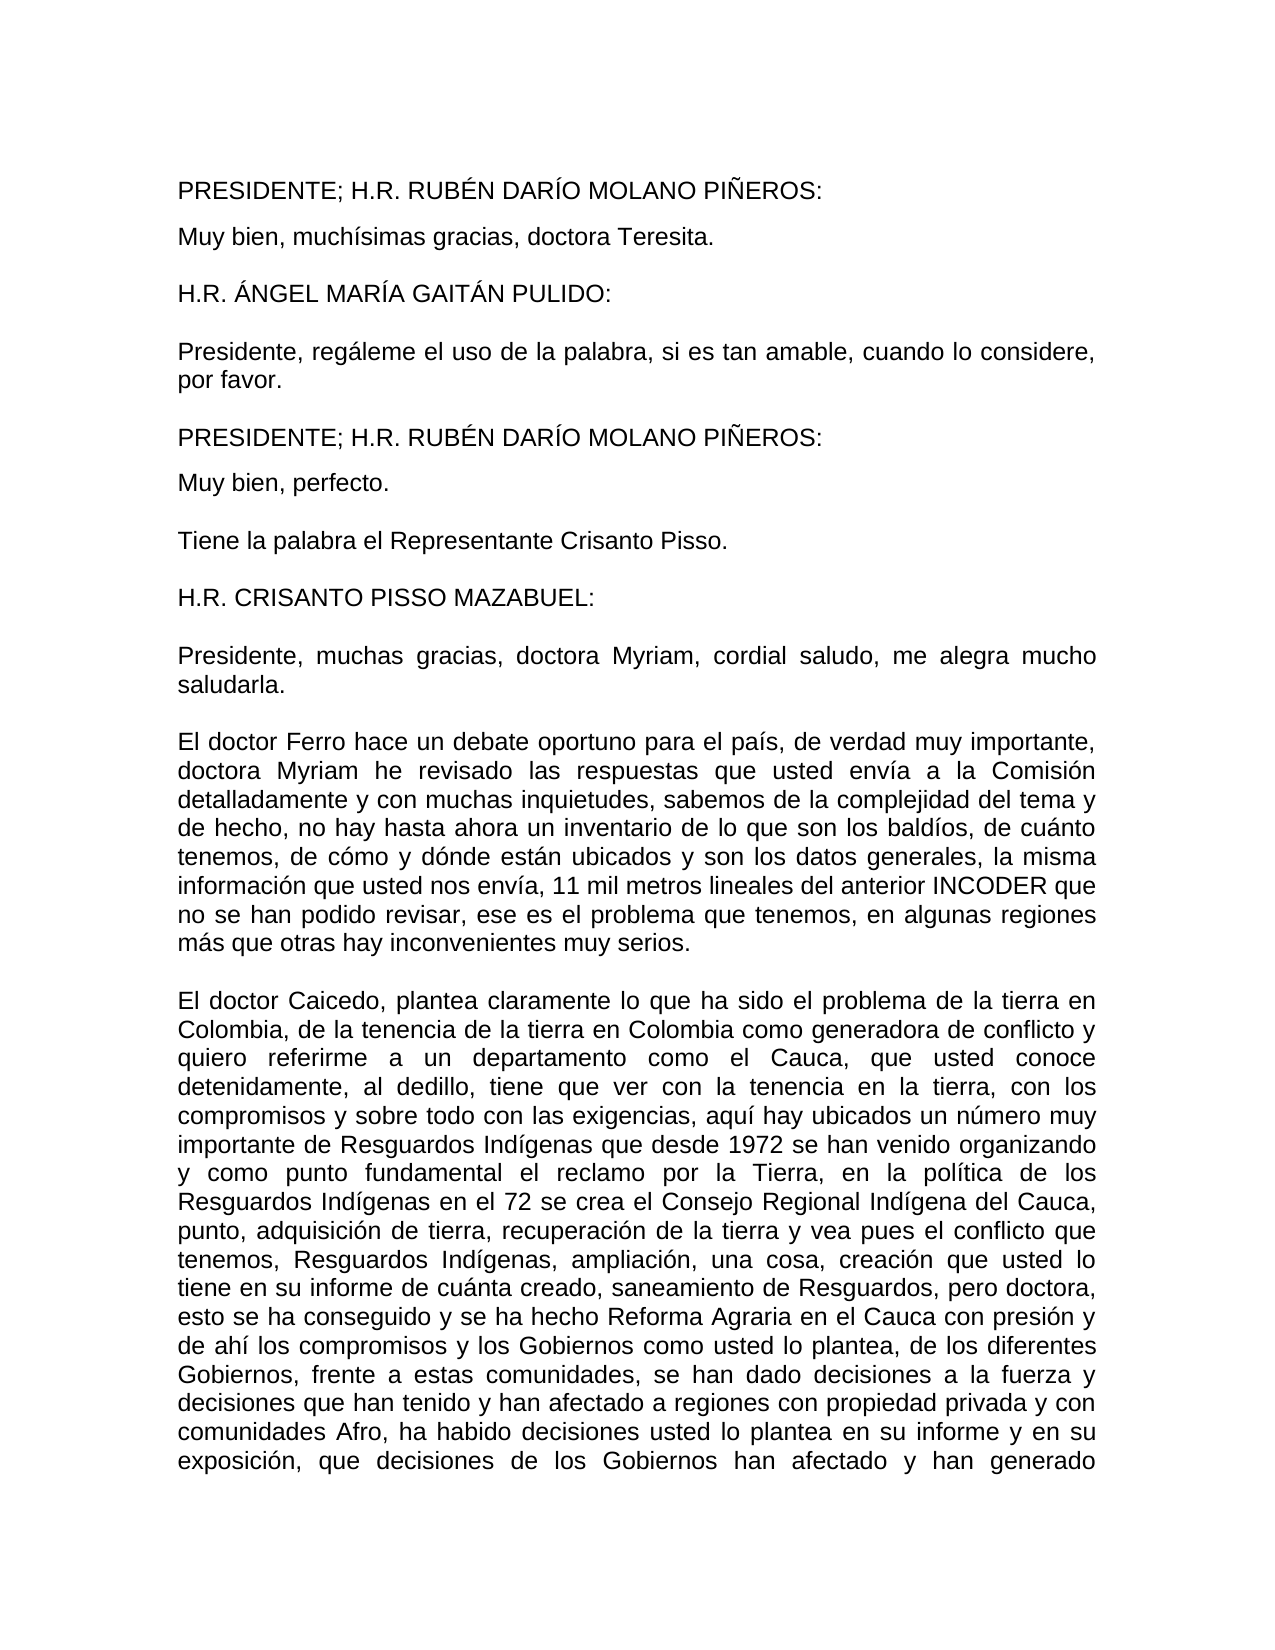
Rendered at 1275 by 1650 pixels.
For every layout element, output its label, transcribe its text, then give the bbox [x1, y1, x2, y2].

text El doctor Ferro hace un debate oportuno para el país, de verdad muy importante, doctora Myriam he revisado las respuestas que usted envía a la Comisión detalladamente y con muchas inquietudes, sabemos de la complejidad del tema y de hecho, no hay hasta ahora un inventario de lo que son los baldíos, de cuánto tenemos, de cómo y dónde están ubicados y son los datos generales, la misma información que usted nos envía, 11 mil metros lineales del anterior INCODER que no se han podido revisar, ese es el problema que tenemos, en algunas regiones más que otras hay inconvenientes muy serios. [177, 727, 1098, 957]
text Presidente, muchas gracias, doctora Myriam, cordial saludo, me alegra mucho saludarla. [177, 641, 1098, 698]
text PRESIDENTE; H.R. RUBÉN DARÍO MOLANO PIÑEROS: [177, 423, 1098, 452]
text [177, 986, 1098, 1475]
text H.R. ÁNGEL MARÍA GAITÁN PULIDO: [177, 279, 1098, 308]
text Tiene la palabra el Representante Crisanto Pisso. [177, 526, 1098, 555]
text H.R. CRISANTO PISSO MAZABUEL: [177, 583, 1098, 612]
text Presidente, regáleme el uso de la palabra, si es tan amable, cuando lo considere, por favor. [177, 337, 1098, 394]
text PRESIDENTE; H.R. RUBÉN DARÍO MOLANO PIÑEROS: [177, 176, 1098, 205]
text Muy bien, perfecto. [177, 468, 1098, 497]
text Muy bien, muchísimas gracias, doctora Teresita. [177, 222, 1098, 251]
